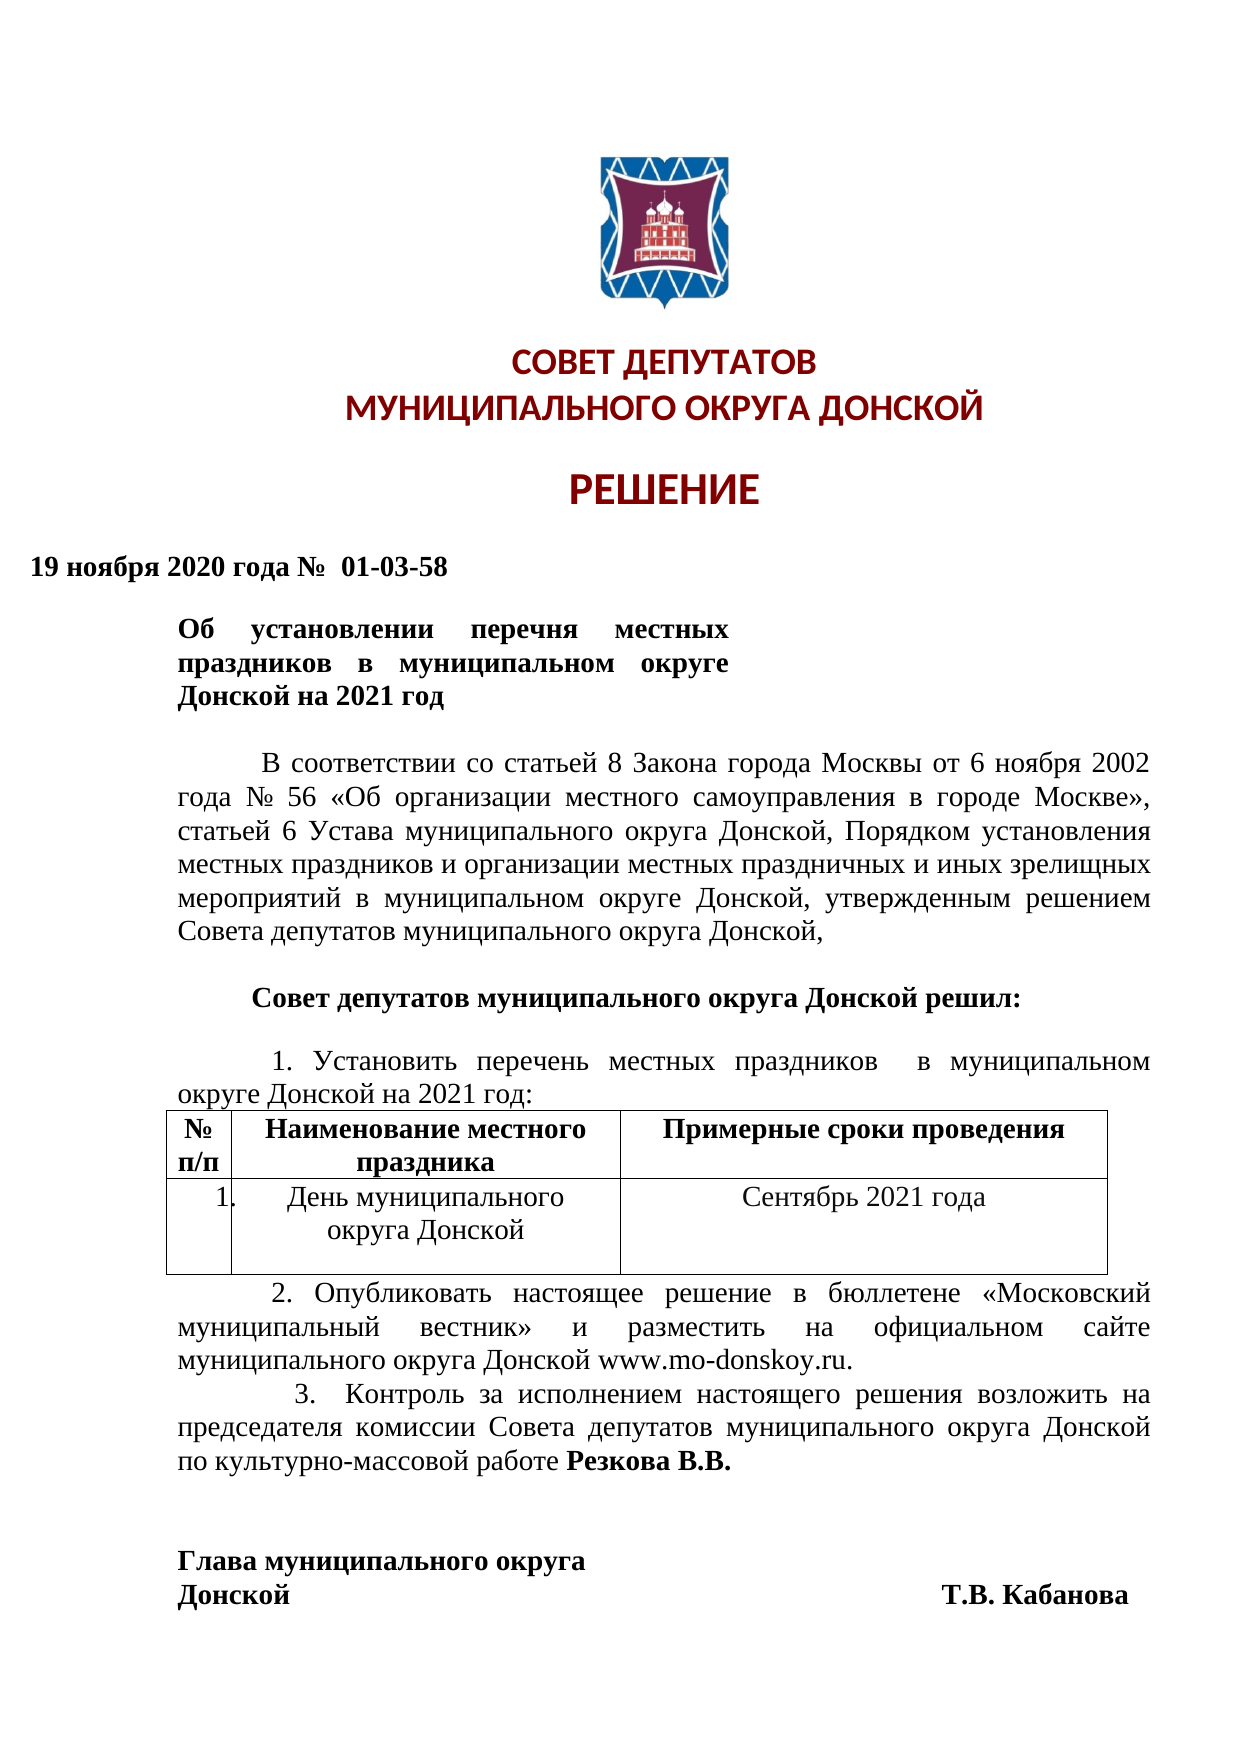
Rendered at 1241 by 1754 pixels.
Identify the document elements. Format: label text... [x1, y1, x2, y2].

text В соответствии со статьей 8 Закона города Москвы от 6 ноября 2002 года № 56 «Об организации местного самоуправления в городе Москве», статьей 6 Устава муниципального округа Донской, Порядком установления местных праздников и организации местных праздничных и иных зрелищных мероприятий в муниципальном округе Донской, утвержденным решением Совета депутатов муниципального округа Донской, [177, 746, 1152, 947]
text Донской Т.В. Кабанова [177, 1577, 1152, 1611]
text Совет депутатов муниципального округа Донской решил: [177, 980, 1152, 1014]
title СОВЕТ ДЕПУТАТОВ [177, 338, 1152, 383]
text 1. Установить перечень местных праздников в муниципальном округе Донской на 2021 год: [177, 1043, 1152, 1110]
picture [565, 151, 764, 338]
text Глава муниципального округа [177, 1543, 1152, 1577]
table_cell Сентябрь 2021 года [621, 1179, 1107, 1274]
title РЕШЕНИЕ [177, 460, 1152, 516]
title МУНИЦИПАЛЬНОГО ОКРУГА ДОНСКОЙ [177, 383, 1152, 429]
text 2. Опубликовать настоящее решение в бюллетене «Московский муниципальный вестник» и разместить на официальном сайте муниципального округа Донской www.mo-donskoy.ru. [177, 1275, 1152, 1376]
text 3. Контроль за исполнением настоящего решения возложить на председателя комиссии Совета депутатов муниципального округа Донской по культурно-массовой работе Резкова В.В. [177, 1376, 1152, 1476]
table_cell День муниципального округа Донской [232, 1179, 620, 1274]
table_header Наименование местного праздника [232, 1111, 620, 1178]
text Об установлении перечня местных праздников в муниципальном округе Донской на 2021 год [177, 611, 729, 712]
text 19 ноября 2020 года № 01-03-58 [29, 549, 1152, 583]
table_header № п/п [167, 1111, 231, 1178]
table_header Примерные сроки проведения [621, 1111, 1107, 1178]
table_cell [167, 1179, 231, 1274]
